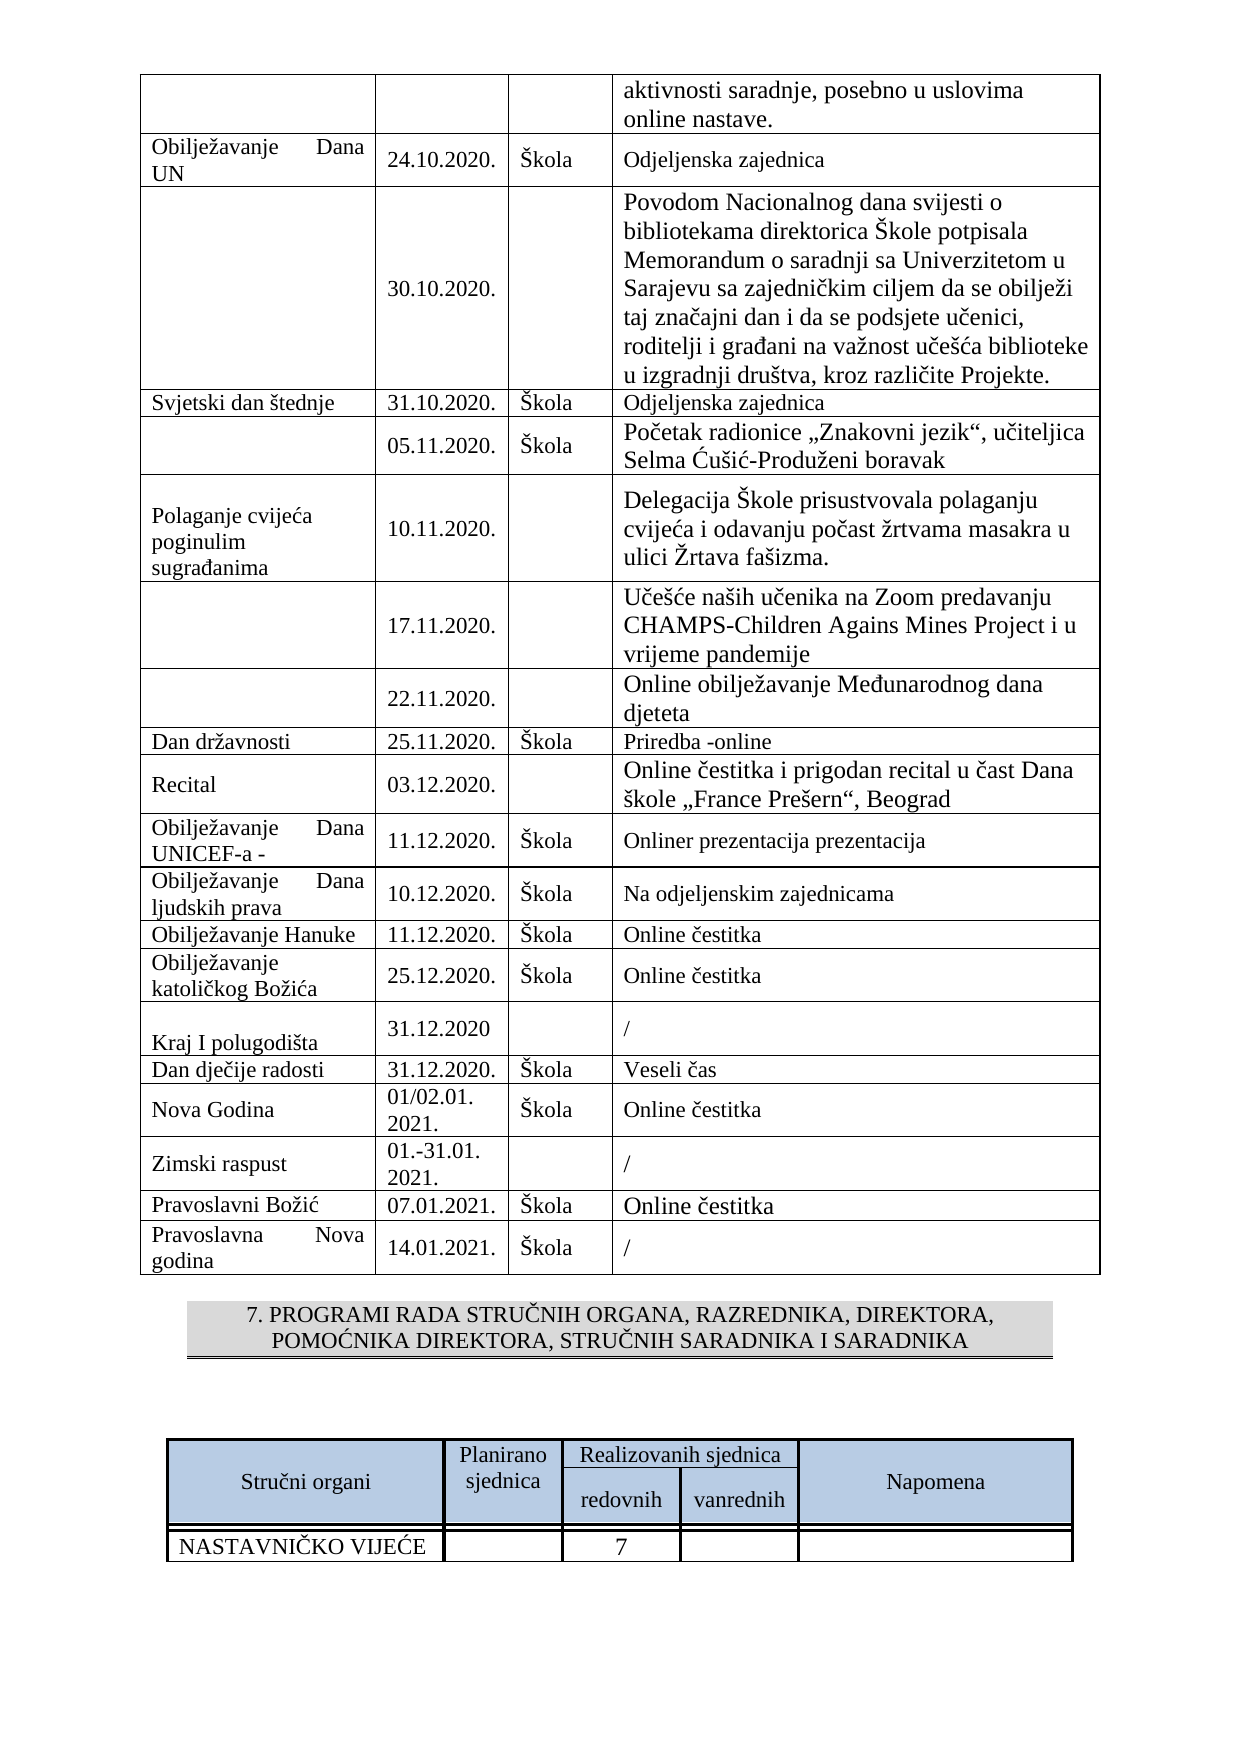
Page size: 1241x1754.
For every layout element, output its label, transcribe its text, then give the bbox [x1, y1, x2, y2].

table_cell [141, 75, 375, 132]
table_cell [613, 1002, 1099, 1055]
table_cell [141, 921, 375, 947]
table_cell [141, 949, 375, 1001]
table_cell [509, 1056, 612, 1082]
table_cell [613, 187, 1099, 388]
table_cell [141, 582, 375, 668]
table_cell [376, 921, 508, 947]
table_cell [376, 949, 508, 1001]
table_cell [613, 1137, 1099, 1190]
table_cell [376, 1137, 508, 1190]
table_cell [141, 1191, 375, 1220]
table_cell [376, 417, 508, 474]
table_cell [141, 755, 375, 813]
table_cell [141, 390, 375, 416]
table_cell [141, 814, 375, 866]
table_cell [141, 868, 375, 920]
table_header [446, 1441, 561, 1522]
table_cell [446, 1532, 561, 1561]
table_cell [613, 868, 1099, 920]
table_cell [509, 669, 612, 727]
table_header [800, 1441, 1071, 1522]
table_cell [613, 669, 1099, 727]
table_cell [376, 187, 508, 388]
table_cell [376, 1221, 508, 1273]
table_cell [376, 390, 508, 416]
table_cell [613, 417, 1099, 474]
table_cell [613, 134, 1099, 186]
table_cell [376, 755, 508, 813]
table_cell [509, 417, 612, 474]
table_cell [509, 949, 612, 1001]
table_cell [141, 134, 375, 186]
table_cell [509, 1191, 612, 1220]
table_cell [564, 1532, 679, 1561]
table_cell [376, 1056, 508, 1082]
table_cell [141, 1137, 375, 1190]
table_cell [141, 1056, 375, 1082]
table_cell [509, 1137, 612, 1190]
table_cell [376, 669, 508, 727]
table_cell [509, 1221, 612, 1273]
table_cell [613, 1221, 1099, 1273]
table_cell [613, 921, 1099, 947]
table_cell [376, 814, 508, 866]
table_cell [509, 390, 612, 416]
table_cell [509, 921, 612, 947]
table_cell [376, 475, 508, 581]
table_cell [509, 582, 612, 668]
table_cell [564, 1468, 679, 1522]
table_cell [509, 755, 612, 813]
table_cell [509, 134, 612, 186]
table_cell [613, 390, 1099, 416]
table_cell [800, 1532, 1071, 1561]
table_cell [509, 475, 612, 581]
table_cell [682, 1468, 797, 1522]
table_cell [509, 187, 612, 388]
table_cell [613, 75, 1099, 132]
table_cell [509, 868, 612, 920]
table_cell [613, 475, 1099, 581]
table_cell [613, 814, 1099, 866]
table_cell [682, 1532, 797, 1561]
text 7. PROGRAMI RADA STRUČNIH ORGANA, RAZREDNIKA, DIREKTORA, POMOĆNIKA DIREKTORA, STRUČNIH SARADNIKA I SARADNIKA [187, 1301, 1053, 1356]
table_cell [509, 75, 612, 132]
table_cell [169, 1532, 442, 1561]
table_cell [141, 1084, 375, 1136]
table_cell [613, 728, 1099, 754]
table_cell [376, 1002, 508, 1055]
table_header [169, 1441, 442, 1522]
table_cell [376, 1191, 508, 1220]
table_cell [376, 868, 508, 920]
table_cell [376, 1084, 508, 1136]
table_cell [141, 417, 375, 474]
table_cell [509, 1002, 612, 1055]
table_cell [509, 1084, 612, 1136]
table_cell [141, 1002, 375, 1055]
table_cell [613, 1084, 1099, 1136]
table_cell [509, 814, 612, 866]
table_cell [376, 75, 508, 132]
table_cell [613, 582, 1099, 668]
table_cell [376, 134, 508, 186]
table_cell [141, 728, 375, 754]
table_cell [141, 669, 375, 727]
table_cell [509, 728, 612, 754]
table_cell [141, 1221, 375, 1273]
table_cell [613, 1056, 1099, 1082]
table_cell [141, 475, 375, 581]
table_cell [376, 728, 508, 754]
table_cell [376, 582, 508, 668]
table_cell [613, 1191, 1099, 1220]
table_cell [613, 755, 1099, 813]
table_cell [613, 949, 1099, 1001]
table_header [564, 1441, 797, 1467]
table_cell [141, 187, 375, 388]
